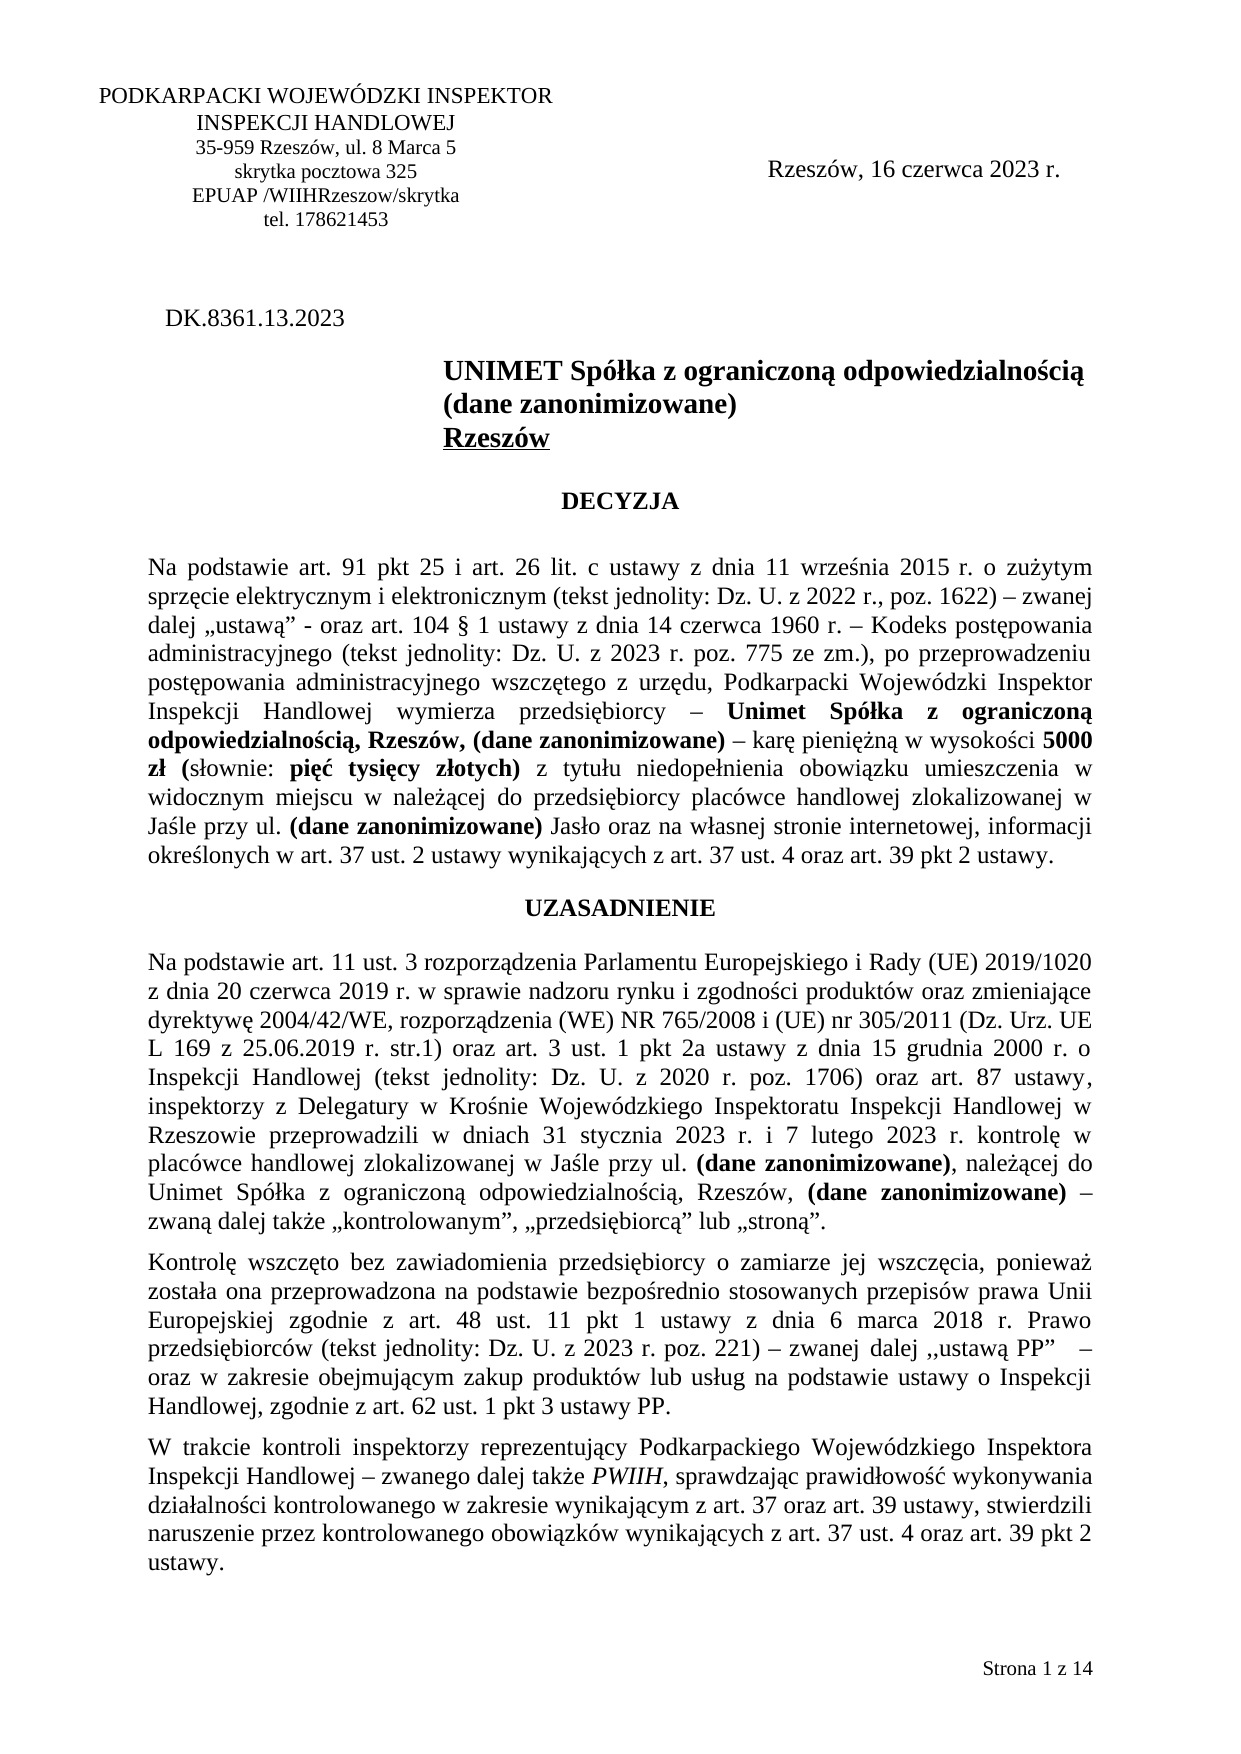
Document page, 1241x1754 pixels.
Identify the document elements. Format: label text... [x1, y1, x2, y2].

text W trakcie kontroli inspektorzy reprezentujący Podkarpackiego Wojewódzkiego Inspektora Inspekcji Handlowej – zwanego dalej także PWIIH, sprawdzając prawidłowość wykonywania działalności kontrolowanego w zakresie wynikającym z art. 37 oraz art. 39 ustawy, stwierdzili naruszenie przez kontrolowanego obowiązków wynikających z art. 37 ust. 4 oraz art. 39 pkt 2 ustawy. [148, 1432, 1093, 1576]
text (dane zanonimizowane) [148, 386, 1093, 420]
text Rzeszów [148, 420, 1093, 453]
text Kontrolę wszczęto bez zawiadomienia przedsiębiorcy o zamiarze jej wszczęcia, ponieważ została ona przeprowadzona na podstawie bezpośrednio stosowanych przepisów prawa Unii Europejskiej zgodnie z art. 48 ust. 11 pkt 1 ustawy z dnia 6 marca 2018 r. Prawo przedsiębiorców (tekst jednolity: Dz. U. z 2023 r. poz. 221) – zwanej dalej ,,ustawą PP” – oraz w zakresie obejmującym zakup produktów lub usług na podstawie ustawy o Inspekcji Handlowej, zgodnie z art. 62 ust. 1 pkt 3 ustawy PP. [148, 1247, 1093, 1420]
text UZASADNIENIE [148, 893, 1093, 922]
text Na podstawie art. 91 pkt 25 i art. 26 lit. c ustawy z dnia 11 września 2015 r. o zużytym sprzęcie elektrycznym i elektronicznym (tekst jednolity: Dz. U. z 2022 r., poz. 1622) – zwanej dalej „ustawą” - oraz art. 104 § 1 ustawy z dnia 14 czerwca 1960 r. – Kodeks postępowania administracyjnego (tekst jednolity: Dz. U. z 2023 r. poz. 775 ze zm.), po przeprowadzeniu postępowania administracyjnego wszczętego z urzędu, Podkarpacki Wojewódzki Inspektor Inspekcji Handlowej wymierza przedsiębiorcy – Unimet Spółka z ograniczoną odpowiedzialnością, Rzeszów, (dane zanonimizowane) – karę pieniężną w wysokości 5000 zł (słownie: pięć tysięcy złotych) z tytułu niedopełnienia obowiązku umieszczenia w widocznym miejscu w należącej do przedsiębiorcy placówce handlowej zlokalizowanej w Jaśle przy ul. (dane zanonimizowane) Jasło oraz na własnej stronie internetowej, informacji określonych w art. 37 ust. 2 ustawy wynikających z art. 37 ust. 4 oraz art. 39 pkt 2 ustawy. [148, 552, 1093, 868]
text DECYZJA [148, 486, 1093, 515]
text UNIMET Spółka z ograniczoną odpowiedzialnością [148, 353, 1093, 386]
text Na podstawie art. 11 ust. 3 rozporządzenia Parlamentu Europejskiego i Rady (UE) 2019/1020 z dnia 20 czerwca 2019 r. w sprawie nadzoru rynku i zgodności produktów oraz zmieniające dyrektywę 2004/42/WE, rozporządzenia (WE) NR 765/2008 i (UE) nr 305/2011 (Dz. Urz. UE L 169 z 25.06.2019 r. str.1) oraz art. 3 ust. 1 pkt 2a ustawy z dnia 15 grudnia 2000 r. o Inspekcji Handlowej (tekst jednolity: Dz. U. z 2020 r. poz. 1706) oraz art. 87 ustawy, inspektorzy z Delegatury w Krośnie Wojewódzkiego Inspektoratu Inspekcji Handlowej w Rzeszowie przeprowadzili w dniach 31 stycznia 2023 r. i 7 lutego 2023 r. kontrolę w placówce handlowej zlokalizowanej w Jaśle przy ul. (dane zanonimizowane), należącej do Unimet Spółka z ograniczoną odpowiedzialnością, Rzeszów, (dane zanonimizowane) – zwaną dalej także „kontrolowanym”, „przedsiębiorcą” lub „stroną”. [148, 947, 1093, 1235]
